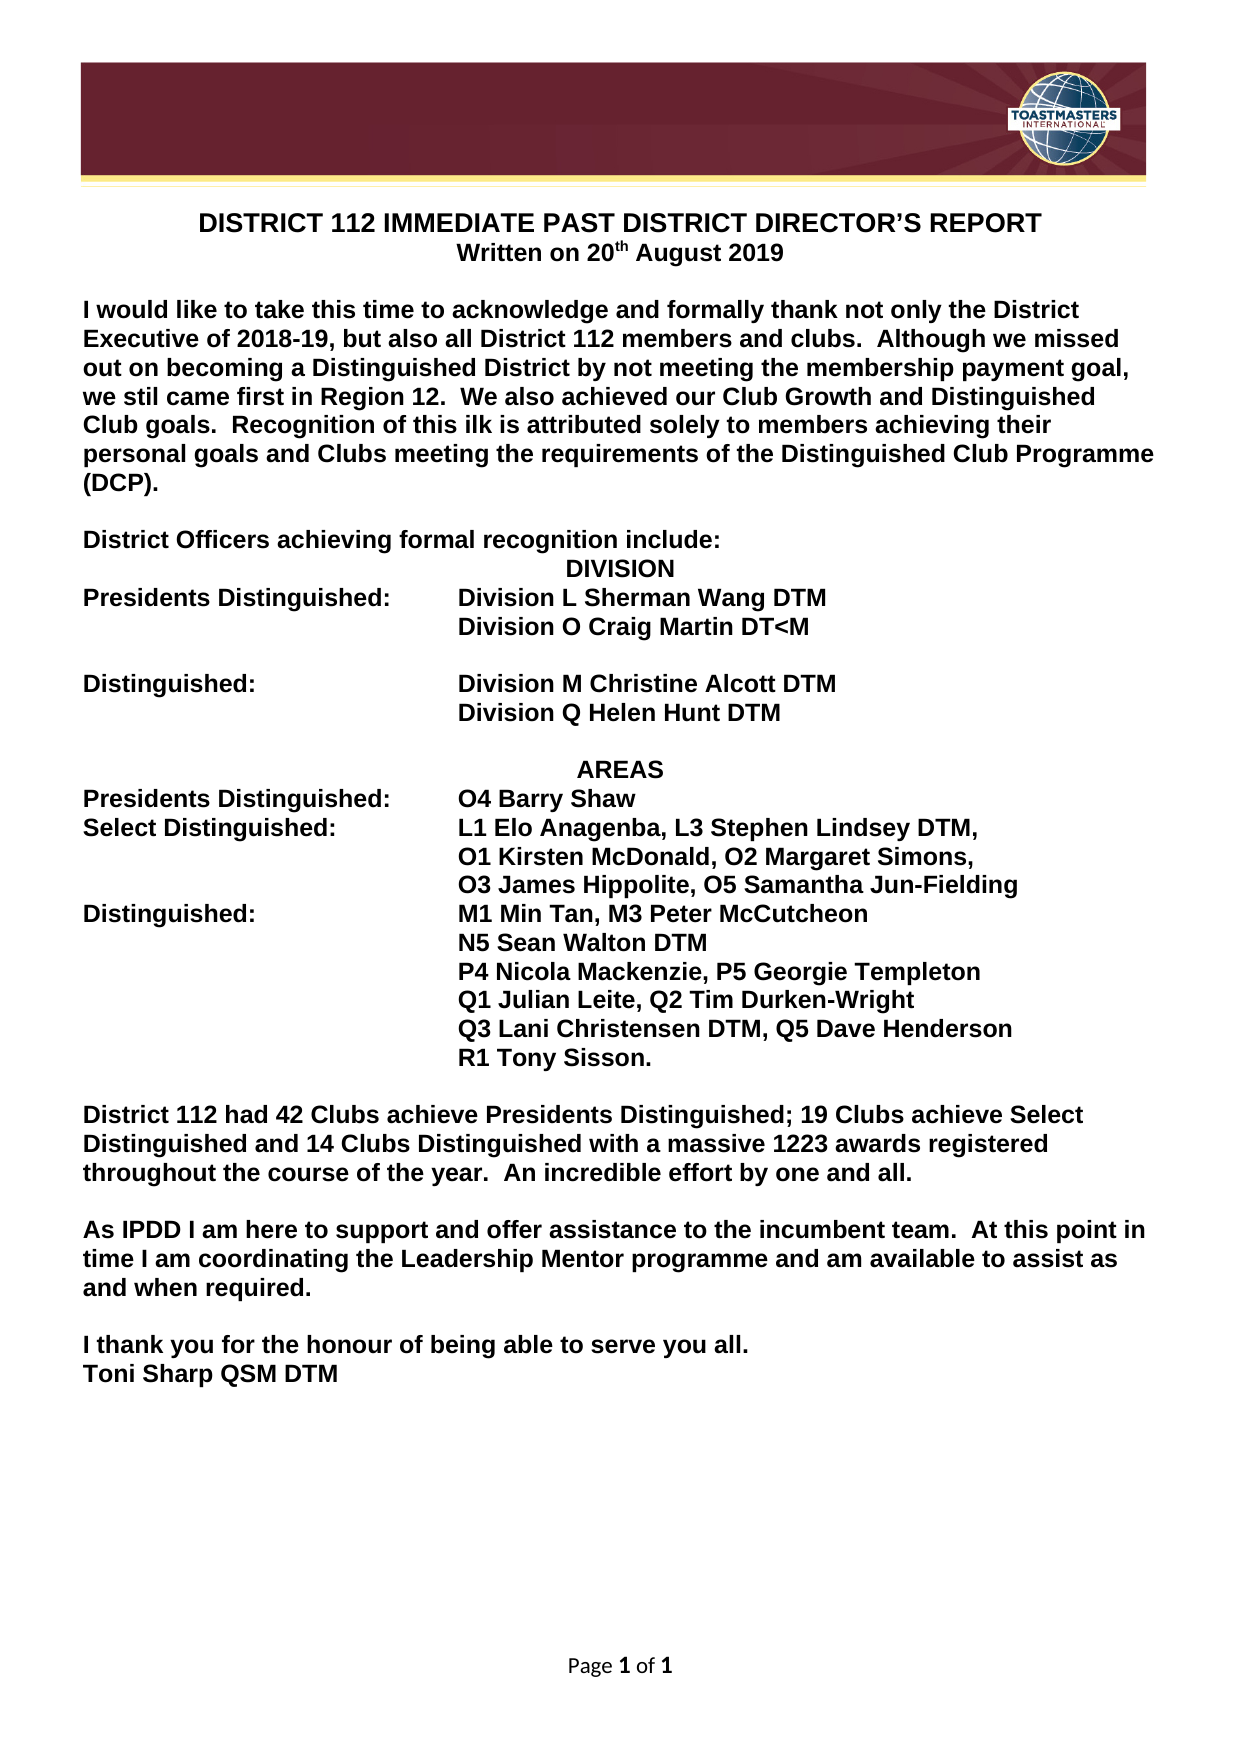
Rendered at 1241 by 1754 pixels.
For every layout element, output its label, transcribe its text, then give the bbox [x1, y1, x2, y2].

text District Officers achieving formal recognition include: [83, 526, 1157, 554]
text P4 Nicola Mackenzie, P5 Georgie Templeton [83, 957, 1157, 986]
text As IPDD I am here to support and offer assistance to the incumbent team. At this point in time I am coordinating the Leadership Mentor programme and am available to assist as and when required. [83, 1216, 1157, 1302]
text Q1 Julian Leite, Q2 Tim Durken-Wright [83, 986, 1157, 1014]
text Presidents Distinguished: Division L Sherman Wang DTM [83, 583, 1157, 612]
text Q3 Lani Christensen DTM, Q5 Dave Henderson [83, 1014, 1157, 1043]
text AREAS [83, 756, 1157, 784]
text District 112 had 42 Clubs achieve Presidents Distinguished; 19 Clubs achieve Select Distinguished and 14 Clubs Distinguished with a massive 1223 awards registered throughout the course of the year. An incredible effort by one and all. [83, 1101, 1157, 1187]
text Distinguished: M1 Min Tan, M3 Peter McCutcheon [83, 899, 1157, 928]
text Toni Sharp QSM DTM [83, 1359, 1157, 1388]
text N5 Sean Walton DTM [83, 928, 1157, 957]
text Division Q Helen Hunt DTM [83, 698, 1157, 727]
text I would like to take this time to acknowledge and formally thank not only the District Executive of 2018-19, but also all District 112 members and clubs. Although we missed out on becoming a Distinguished District by not meeting the membership payment goal, we stil came first in Region 12. We also achieved our Club Growth and Distinguished Club goals. Recognition of this ilk is attributed solely to members achieving their personal goals and Clubs meeting the requirements of the Distinguished Club Programme (DCP). [83, 296, 1157, 497]
text Written on 20th August 2019 [83, 238, 1157, 267]
text I thank you for the honour of being able to serve you all. [83, 1331, 1157, 1359]
picture [80, 62, 1147, 187]
text Distinguished: Division M Christine Alcott DTM [83, 669, 1157, 698]
text Presidents Distinguished: O4 Barry Shaw [83, 784, 1157, 813]
text Select Distinguished: L1 Elo Anagenba, L3 Stephen Lindsey DTM, [83, 813, 1157, 842]
text DIVISION [83, 554, 1157, 583]
text O1 Kirsten McDonald, O2 Margaret Simons, [83, 842, 1157, 871]
text DISTRICT 112 IMMEDIATE PAST DISTRICT DIRECTOR’S REPORT [83, 207, 1157, 238]
text O3 James Hippolite, O5 Samantha Jun-Fielding [383, 871, 1157, 899]
text Division O Craig Martin DT<M [83, 612, 1157, 641]
text R1 Tony Sisson. [83, 1043, 1157, 1072]
